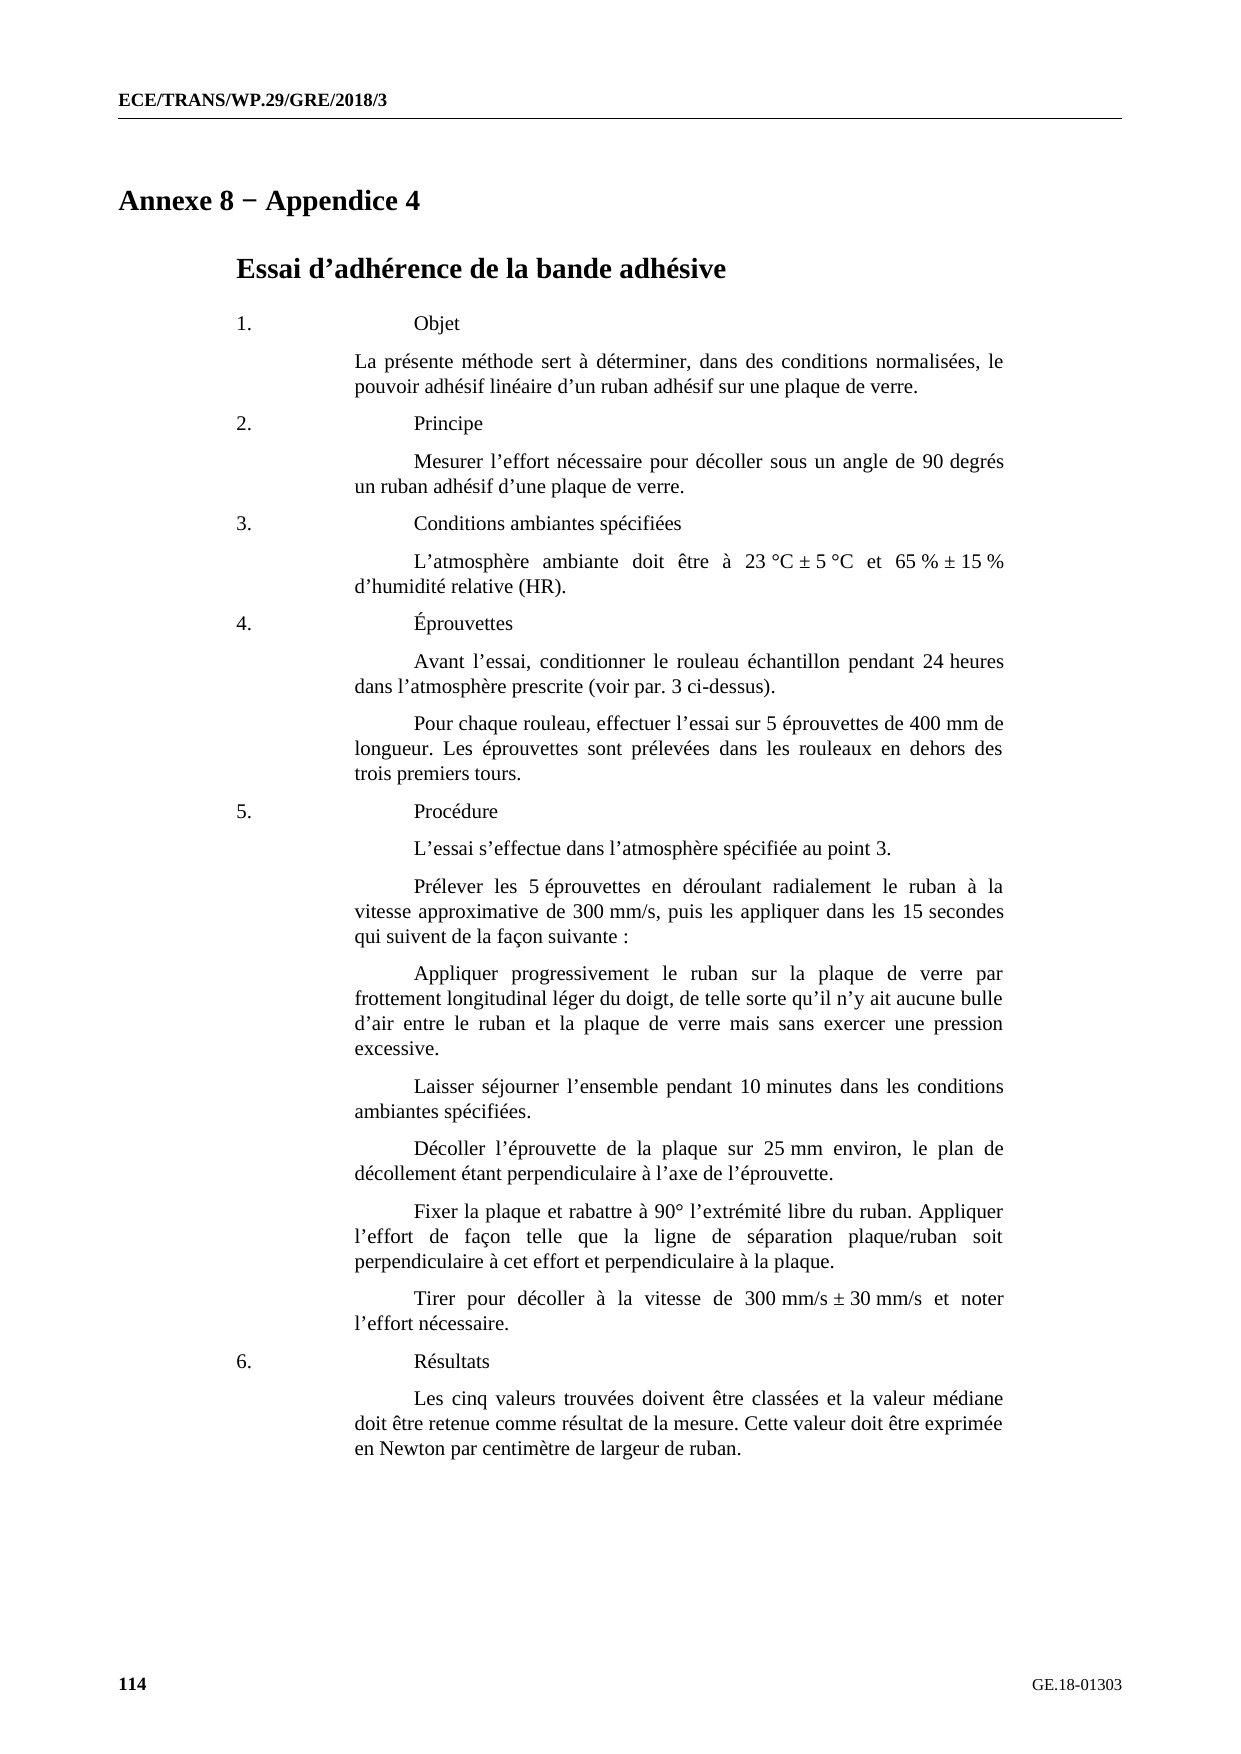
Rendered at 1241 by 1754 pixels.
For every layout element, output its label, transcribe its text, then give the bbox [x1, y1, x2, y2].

text Appliquer progressivement le ruban sur la plaque de verre par frottement longitudinal léger du doigt, de telle sorte qu’il n’y ait aucune bulle d’air entre le ruban et la plaque de verre mais sans exercer une pression excessive. [354, 960, 1004, 1060]
text Les cinq valeurs trouvées doivent être classées et la valeur médiane doit être retenue comme résultat de la mesure. Cette valeur doit être exprimée en Newton par centimètre de largeur de ruban. [354, 1385, 1004, 1460]
text L’atmosphère ambiante doit être à 23 °C ± 5 °C et 65 % ± 15 % d’humidité relative (HR). [354, 548, 1004, 598]
text Laisser séjourner l’ensemble pendant 10 minutes dans les conditions ambiantes spécifiées. [354, 1073, 1004, 1123]
text 4. Éprouvettes [236, 610, 1004, 635]
text 2. Principe [236, 410, 1004, 435]
text Mesurer l’effort nécessaire pour décoller sous un angle de 90 degrés un ruban adhésif d’une plaque de verre. [354, 448, 1004, 498]
text 6. Résultats [236, 1348, 1004, 1373]
text La présente méthode sert à déterminer, dans des conditions normalisées, le pouvoir adhésif linéaire d’un ruban adhésif sur une plaque de verre. [354, 348, 1004, 398]
text Avant l’essai, conditionner le rouleau échantillon pendant 24 heures dans l’atmosphère prescrite (voir par. 3 ci-dessus). [354, 648, 1004, 698]
text Tirer pour décoller à la vitesse de 300 mm/s ± 30 mm/s et noter l’effort nécessaire. [354, 1285, 1004, 1335]
text Prélever les 5 éprouvettes en déroulant radialement le ruban à la vitesse approximative de 300 mm/s, puis les appliquer dans les 15 secondes qui suivent de la façon suivante : [354, 873, 1004, 948]
text 5. Procédure [236, 798, 1004, 823]
text 3. Conditions ambiantes spécifiées [236, 510, 1004, 535]
text Pour chaque rouleau, effectuer l’essai sur 5 éprouvettes de 400 mm de longueur. Les éprouvettes sont prélevées dans les rouleaux en dehors des trois premiers tours. [354, 710, 1004, 785]
text Fixer la plaque et rabattre à 90° l’extrémité libre du ruban. Appliquer l’effort de façon telle que la ligne de séparation plaque/ruban soit perpendiculaire à cet effort et perpendiculaire à la plaque. [354, 1198, 1004, 1273]
text Essai d’adhérence de la bande adhésive [118, 254, 1004, 285]
text Annexe 8 − Appendice 4 [118, 185, 1004, 216]
text 1. Objet [236, 310, 1004, 335]
text Décoller l’éprouvette de la plaque sur 25 mm environ, le plan de décollement étant perpendiculaire à l’axe de l’éprouvette. [354, 1135, 1004, 1185]
text L’essai s’effectue dans l’atmosphère spécifiée au point 3. [354, 835, 1004, 860]
